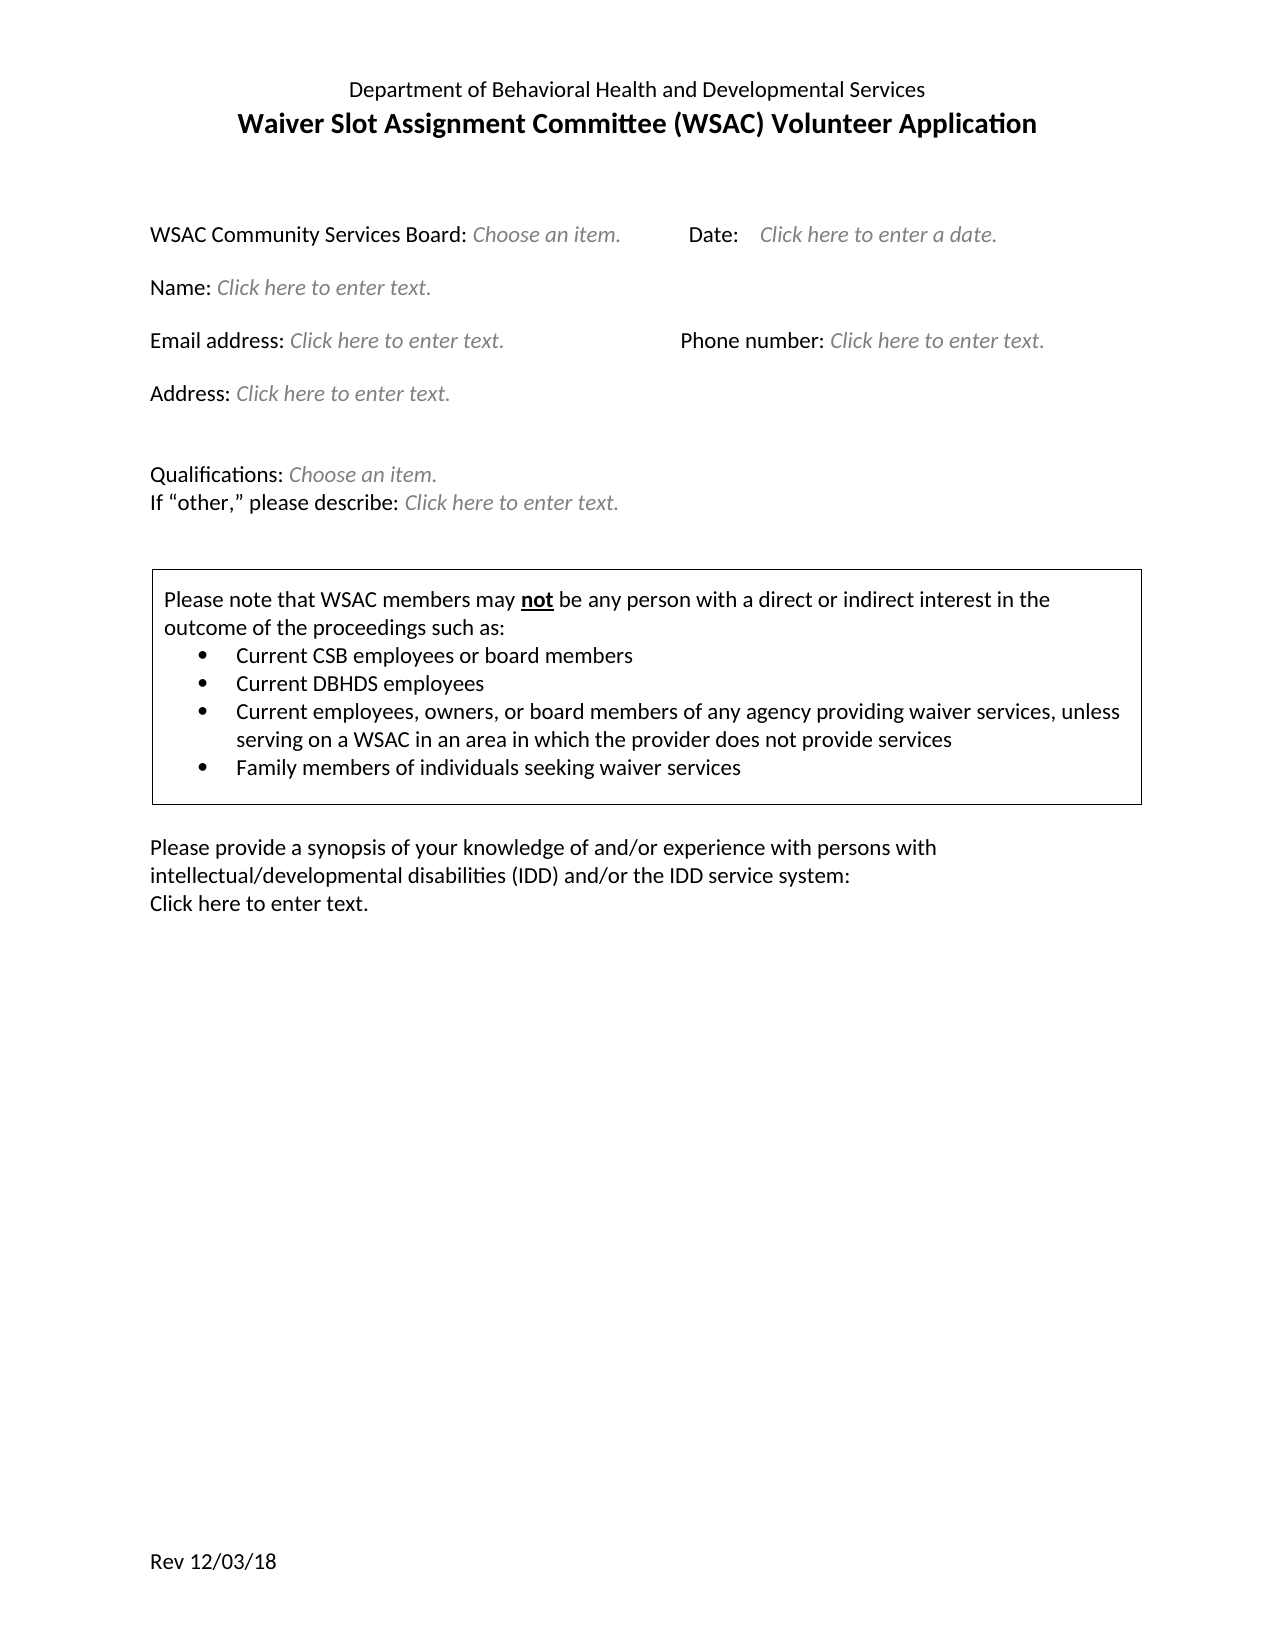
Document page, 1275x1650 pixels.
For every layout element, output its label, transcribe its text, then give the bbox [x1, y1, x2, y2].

table_header Please note that WSAC members may not be any person with a direct or indirect interest in the outcome of the proceedings such as: Current CSB employees or board members Current DBHDS employees Current employees, owners, or board members of any agency providing waiver services, unless serving on a WSAC in an area in which the provider does not provide services Family members of individuals seeking waiver services [153, 570, 1141, 804]
text Name: [150, 273, 1125, 301]
text WSAC Community Services Board: Date: [150, 220, 1125, 248]
text Email address: Phone number: [150, 326, 1125, 354]
text Please provide a synopsis of your knowledge of and/or experience with persons with intellectual/developmental disabilities (IDD) and/or the IDD service system: [150, 833, 1125, 889]
text Waiver Slot Assignment Committee (WSAC) Volunteer Application [150, 105, 1125, 141]
text If “other,” please describe: [150, 488, 1125, 516]
text Address: [150, 379, 1125, 407]
text Qualifications: [150, 460, 1125, 488]
